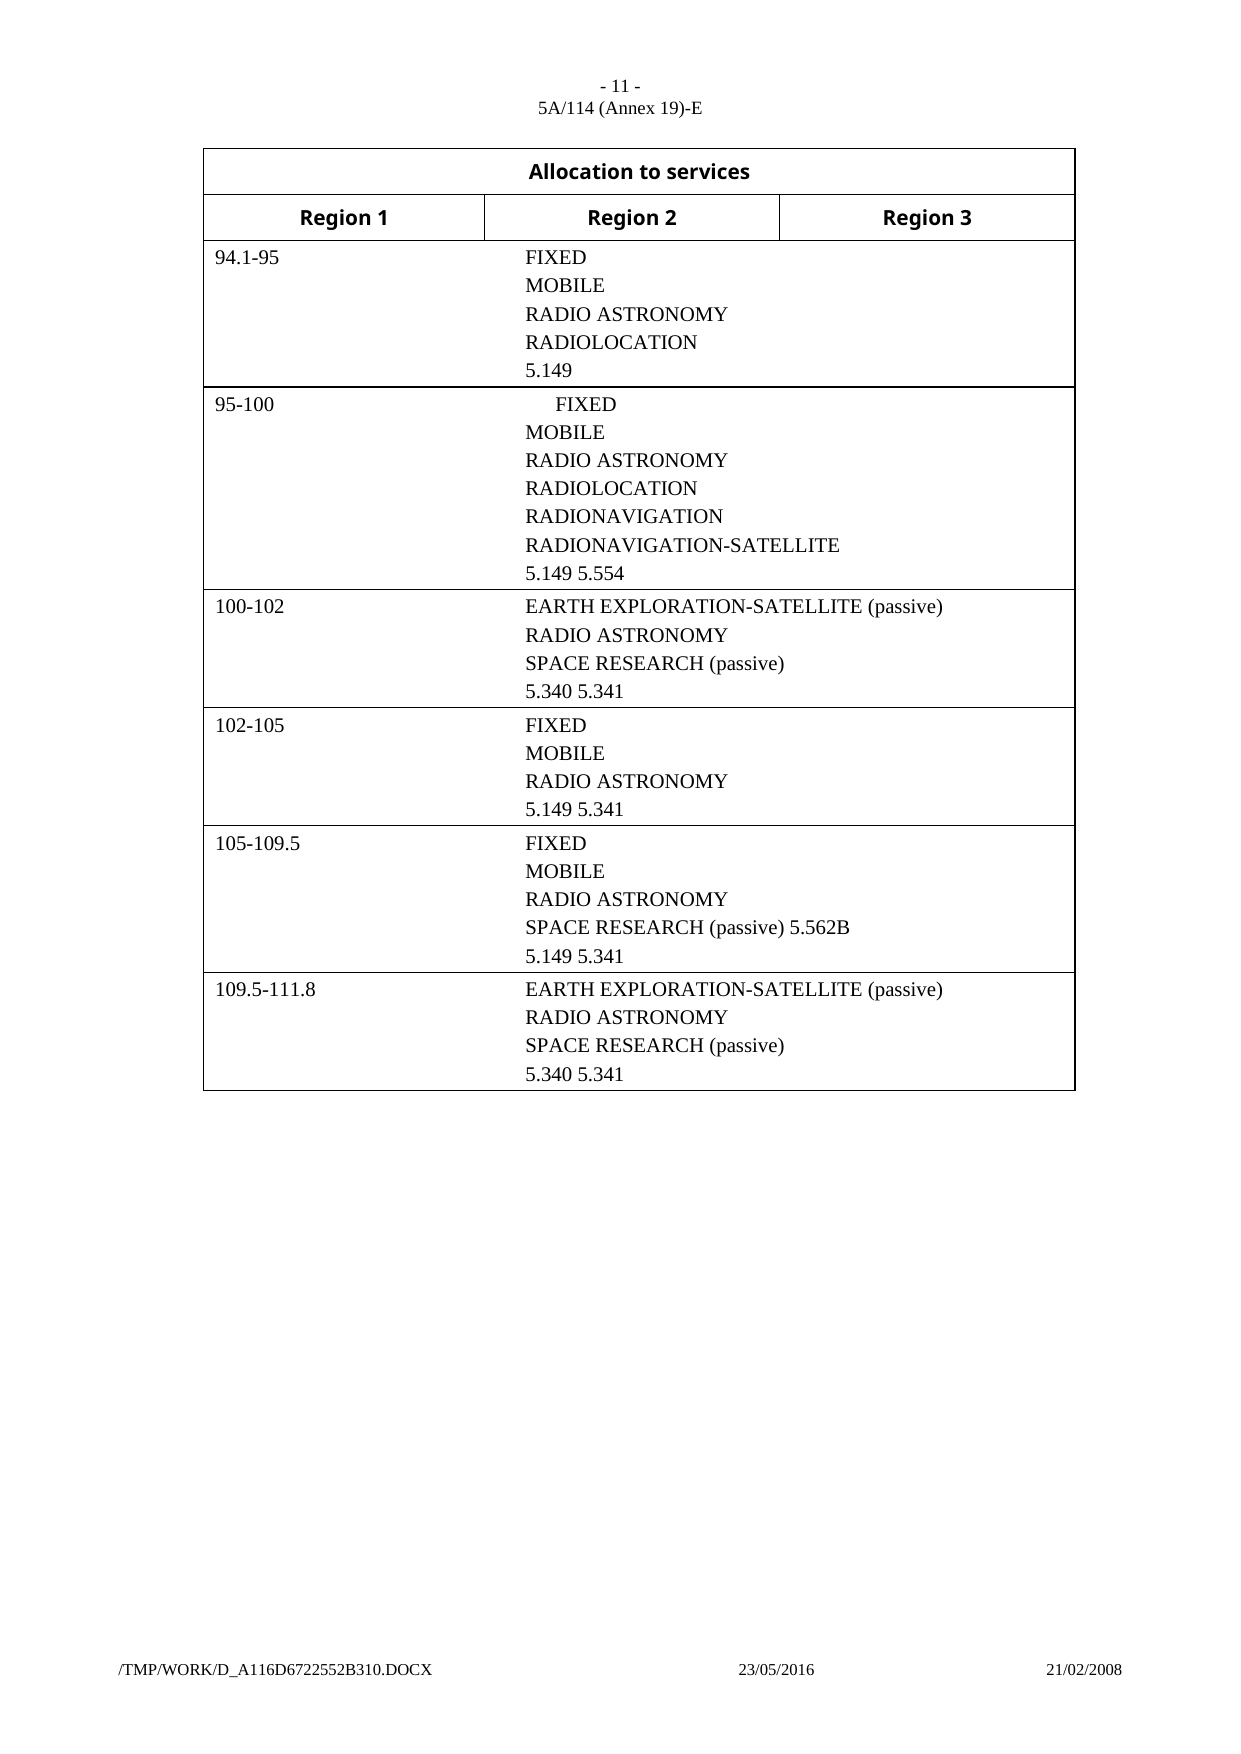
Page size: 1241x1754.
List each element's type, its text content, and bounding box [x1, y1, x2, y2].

table_cell Region 2 [485, 195, 779, 240]
table_cell 95-100 FIXED MOBILE RADIO ASTRONOMY RADIOLOCATION RADIONAVIGATION RADIONAVIGATION-SATELLITE 5.149 5.554 [204, 388, 1074, 589]
table_cell 100-102 EARTH EXPLORATION-SATELLITE (passive) RADIO ASTRONOMY SPACE RESEARCH (passive) 5.340 5.341 [204, 590, 1074, 707]
table_cell Region 3 [780, 195, 1074, 240]
table_cell 109.5-111.8 EARTH EXPLORATION-SATELLITE (passive) RADIO ASTRONOMY SPACE RESEARCH (passive) 5.340 5.341 [204, 973, 1074, 1090]
table_header Allocation to services [204, 149, 1074, 194]
table_cell 94.1-95 FIXED MOBILE RADIO ASTRONOMY RADIOLOCATION 5.149 [204, 241, 1074, 386]
table_cell 102-105 FIXED MOBILE RADIO ASTRONOMY 5.149 5.341 [204, 708, 1074, 825]
table_cell Region 1 [204, 195, 484, 240]
table_cell 105-109.5 FIXED MOBILE RADIO ASTRONOMY SPACE RESEARCH (passive) 5.562B 5.149 5.341 [204, 826, 1074, 972]
